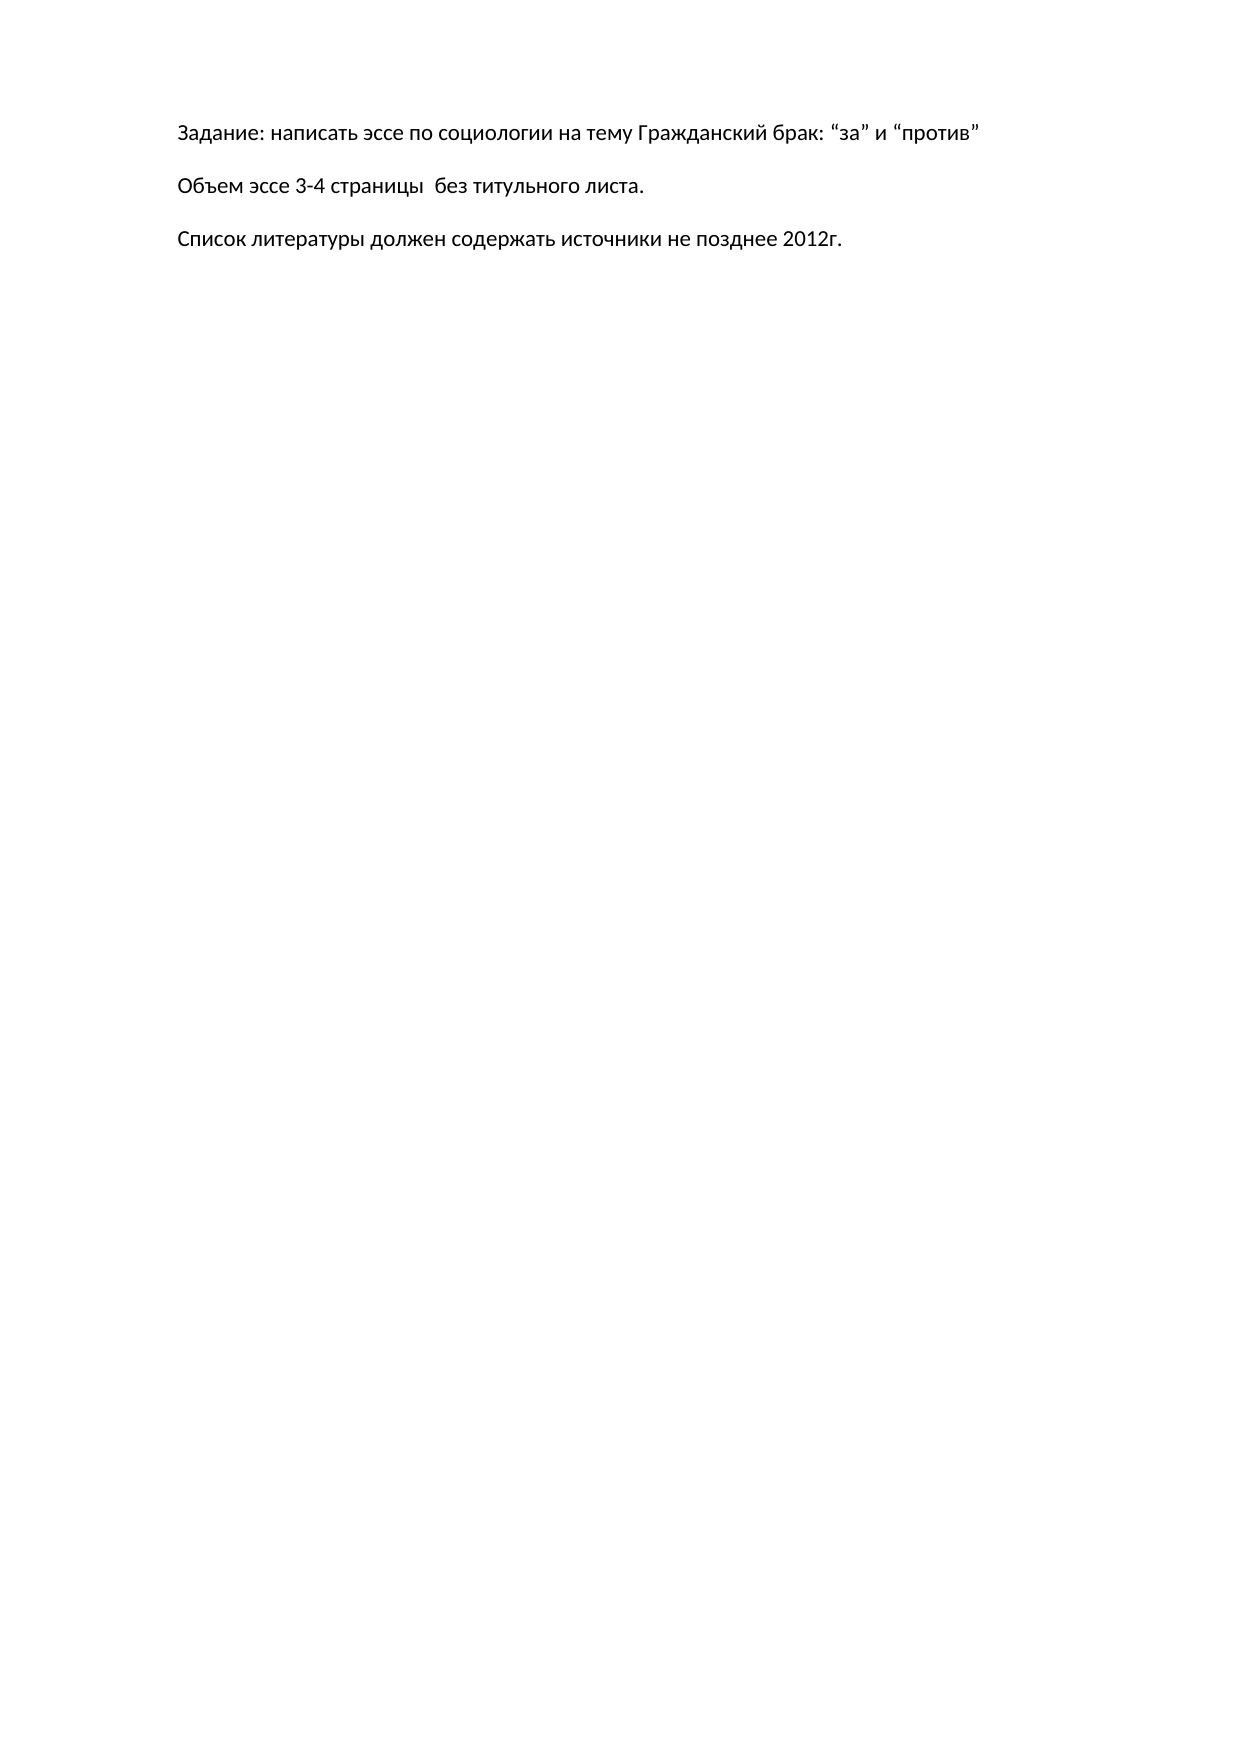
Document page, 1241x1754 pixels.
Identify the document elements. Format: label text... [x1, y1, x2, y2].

text Задание: написать эссе по социологии на тему Гражданский брак: “за” и “против” [177, 118, 1152, 146]
text Объем эссе 3-4 страницы без титульного листа. [177, 171, 1152, 199]
text Список литературы должен содержать источники не позднее 2012г. [177, 224, 1152, 252]
